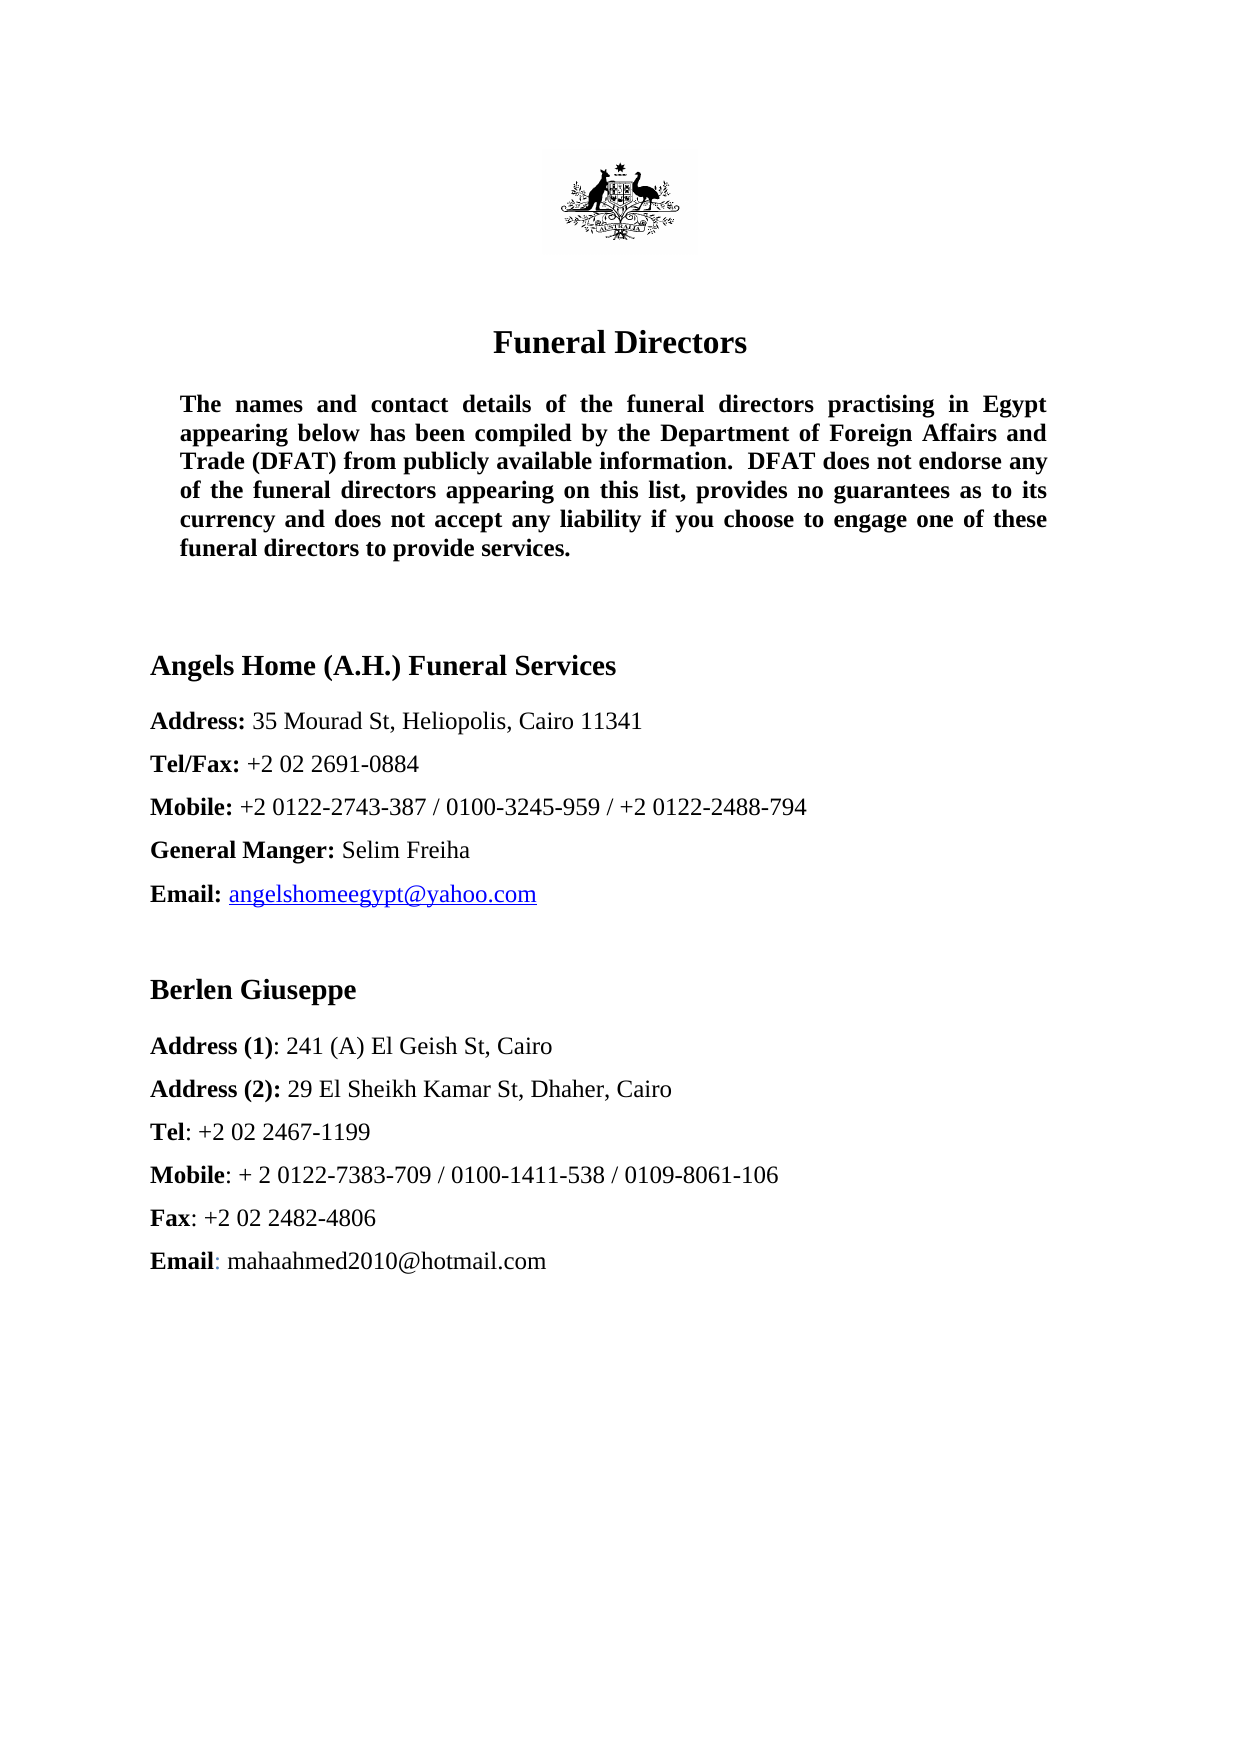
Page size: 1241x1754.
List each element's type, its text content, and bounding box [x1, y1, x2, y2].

text Mobile: + 2 0122-7383-709 / 0100-1411-538 / 0109-8061-106 [150, 1160, 1090, 1189]
text Tel: +2 02 2467-1199 [150, 1117, 1090, 1146]
text Email: mahaahmed2010@hotmail.com [150, 1246, 1090, 1275]
text Fax: +2 02 2482-4806 [150, 1203, 1090, 1232]
text Address (2): 29 El Sheikh Kamar St, Dhaher, Cairo [150, 1074, 1090, 1103]
subtitle Angels Home (A.H.) Funeral Services [150, 648, 1044, 681]
text Mobile: +2 0122-2743-387 / 0100-3245-959 / +2 0122-2488-794 [150, 792, 1090, 821]
text The names and contact details of the funeral directors practising in Egypt appearing below has been compiled by the Department of Foreign Affairs and Trade (DFAT) from publicly available information. DFAT does not endorse any of the funeral directors appearing on this list, provides no guarantees as to its currency and does not accept any liability if you choose to engage one of these funeral directors to provide services. [179, 389, 1048, 561]
text Email: angelshomeegypt@yahoo.com [150, 879, 1090, 907]
text Address (1): 241 (A) El Geish St, Cairo [150, 1031, 1090, 1059]
picture [542, 149, 698, 255]
text Address: 35 Mourad St, Heliopolis, Cairo 11341 Tel/Fax: +2 02 2691-0884 [150, 706, 1090, 778]
subtitle Berlen Giuseppe [150, 972, 1044, 1006]
text Funeral Directors [150, 322, 1090, 360]
text General Manger: Selim Freiha [150, 836, 1090, 864]
